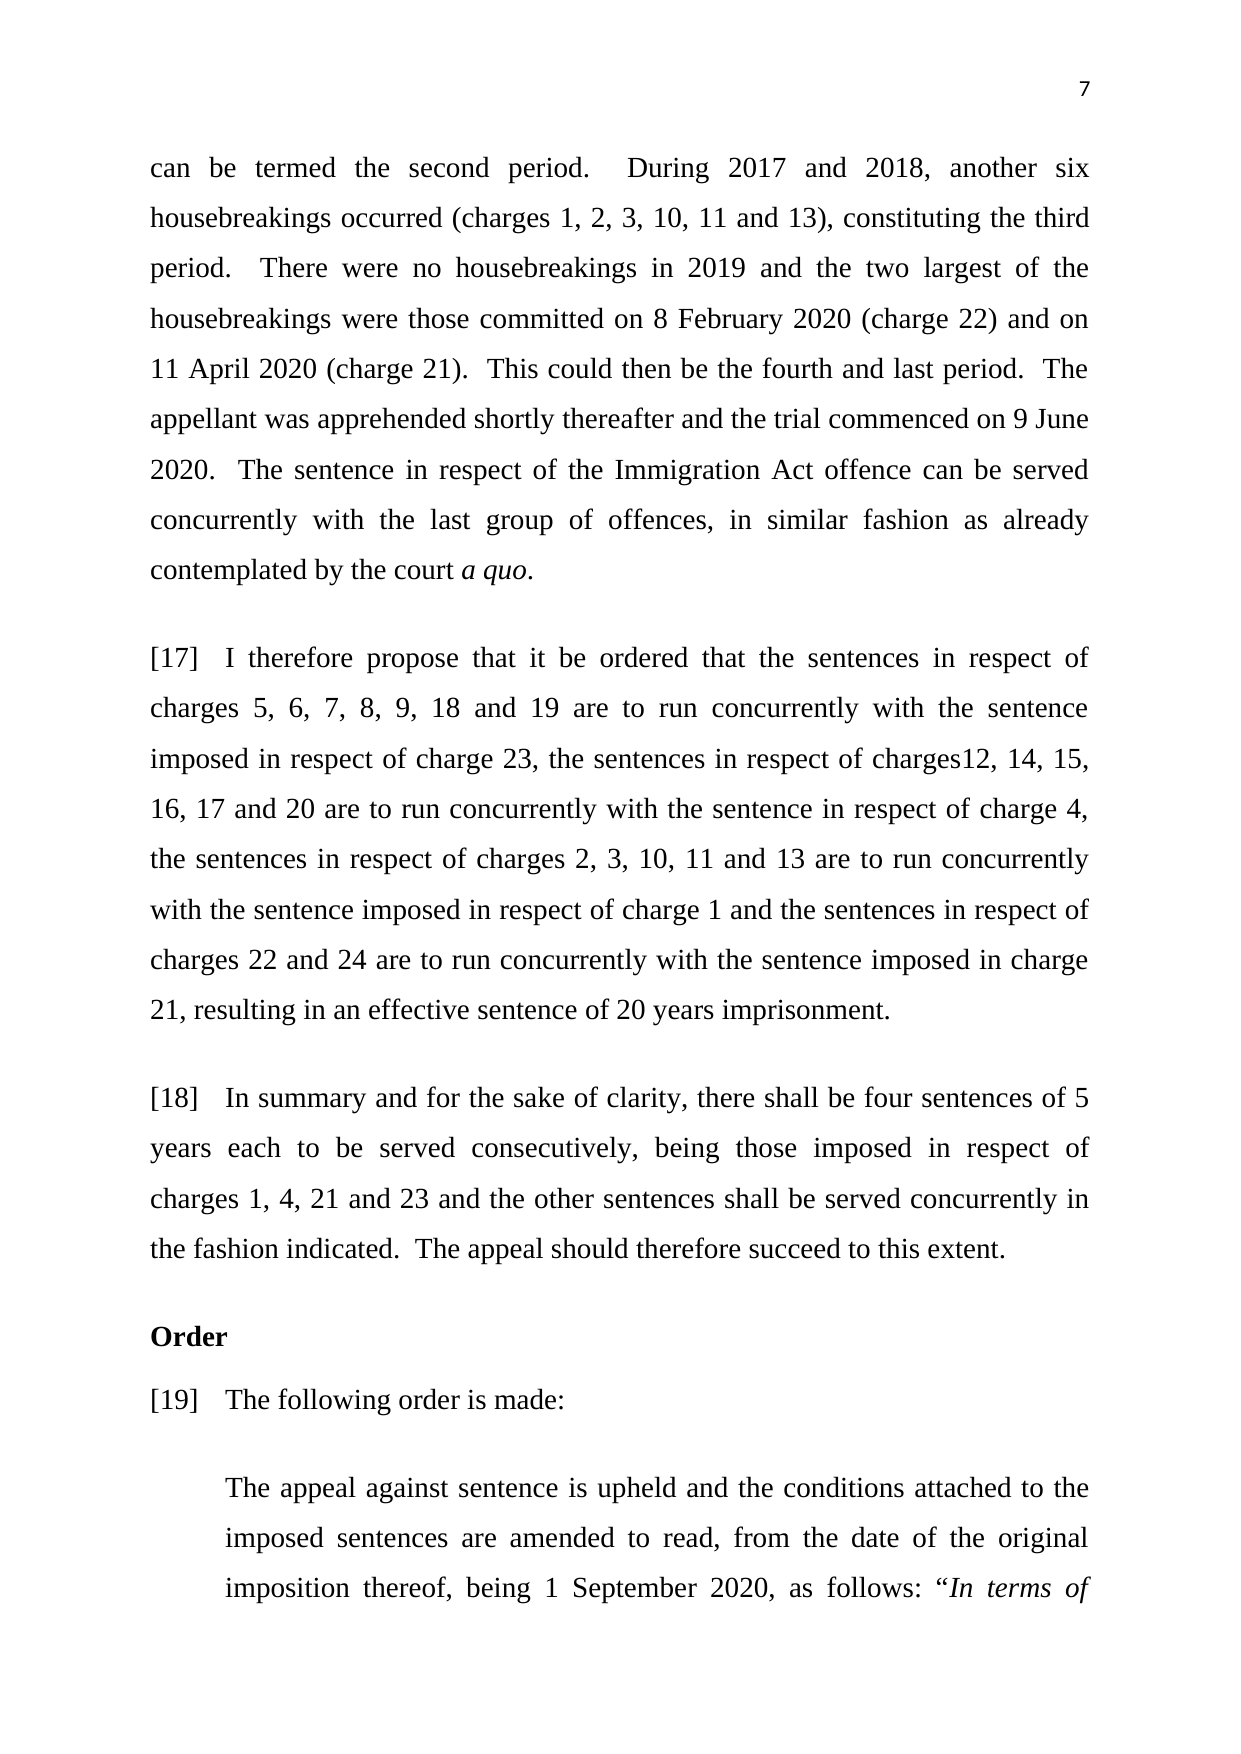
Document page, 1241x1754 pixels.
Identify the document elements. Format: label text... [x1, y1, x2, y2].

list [150, 150, 1090, 586]
list [19] The following order is made: [150, 1382, 1090, 1415]
list [17] I therefore propose that it be ordered that the sentences in respect of charges 5, 6, 7, 8, 9, 18 and 19 are to run concurrently with the sentence imposed in respect of charge 23, the sentences in respect of charges12, 14, 15, 16, 17 and 20 are to run concurrently with the sentence in respect of charge 4, the sentences in respect of charges 2, 3, 10, 11 and 13 are to run concurrently with the sentence imposed in respect of charge 1 and the sentences in respect of charges 22 and 24 are to run concurrently with the sentence imposed in charge 21, resulting in an effective sentence of 20 years imprisonment. [150, 640, 1090, 1026]
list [225, 1470, 1090, 1604]
list Order [150, 1319, 1090, 1353]
list [18] In summary and for the sake of clarity, there shall be four sentences of 5 years each to be served consecutively, being those imposed in respect of charges 1, 4, 21 and 23 and the other sentences shall be served concurrently in the fashion indicated. The appeal should therefore succeed to this extent. [150, 1080, 1090, 1265]
